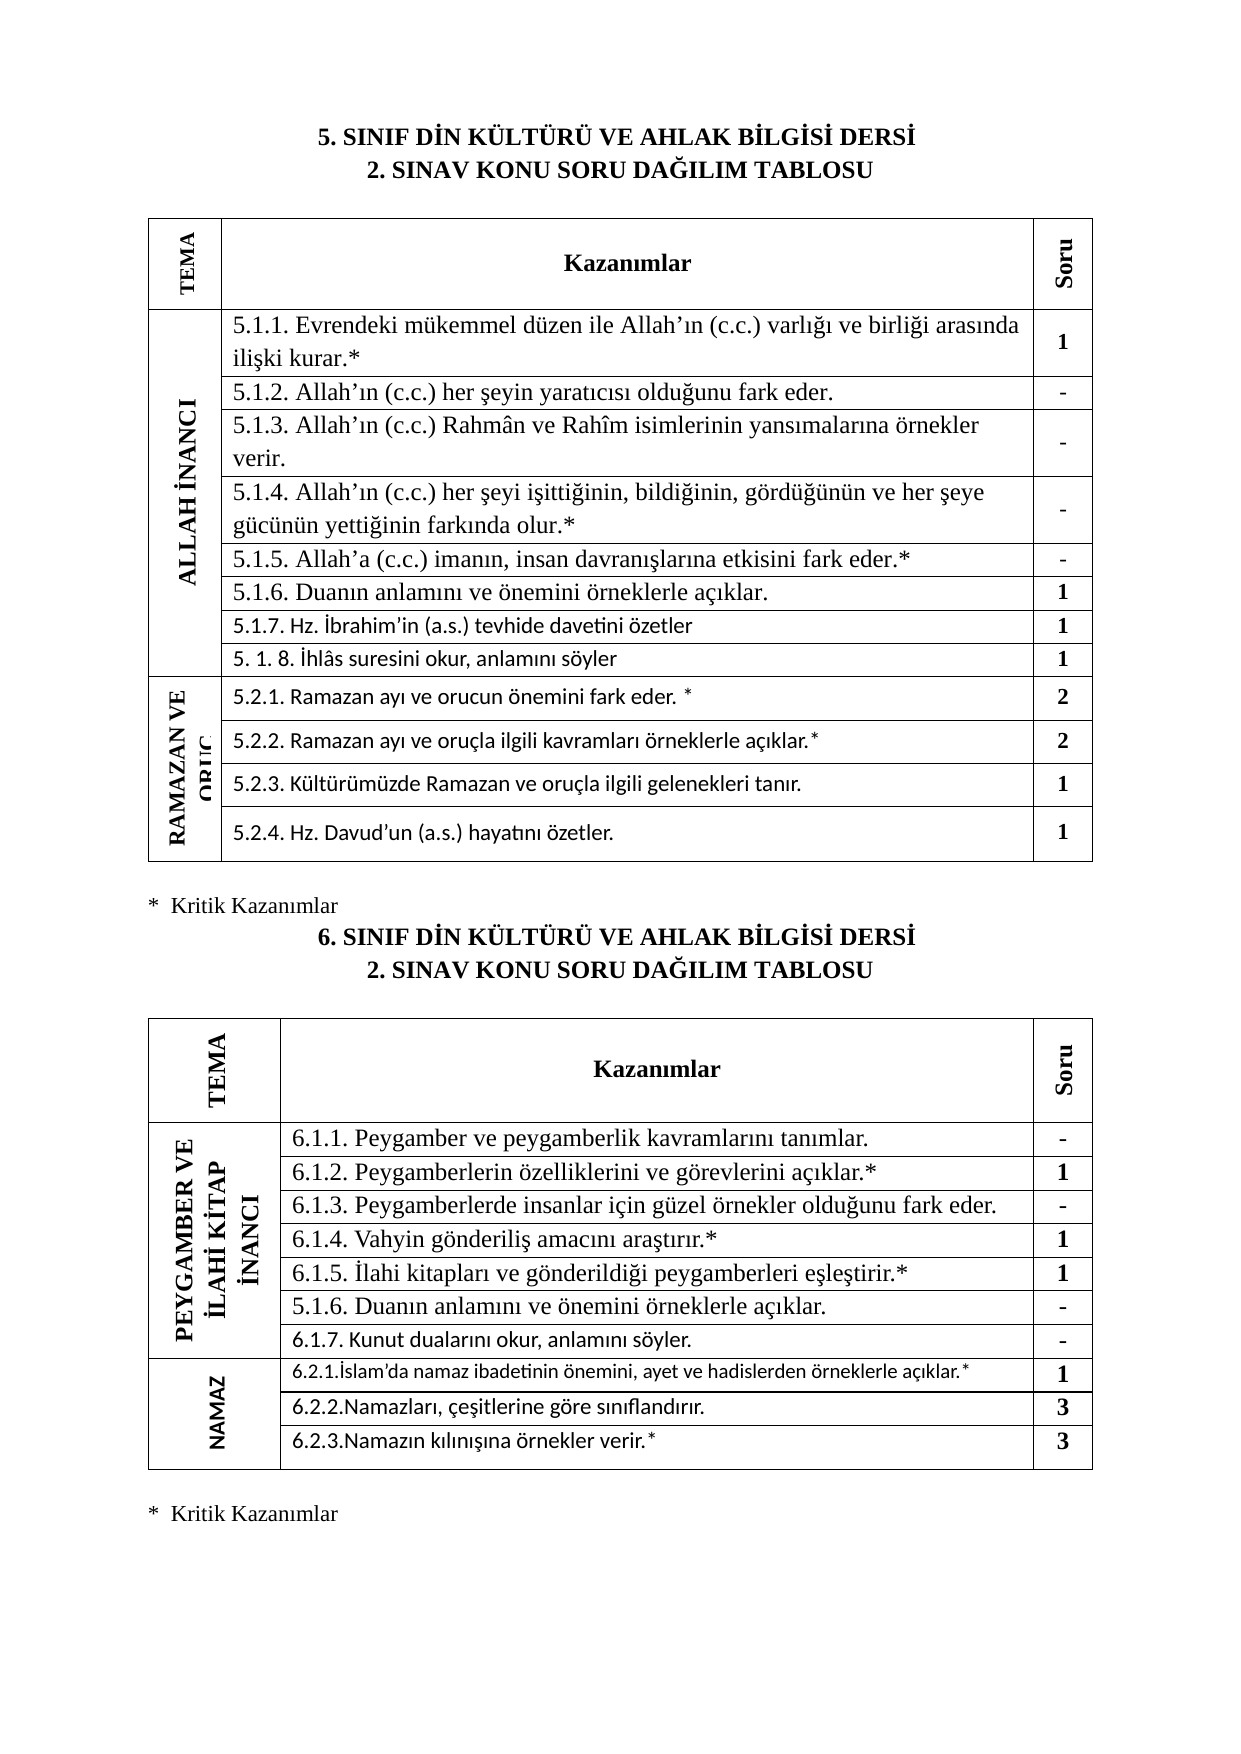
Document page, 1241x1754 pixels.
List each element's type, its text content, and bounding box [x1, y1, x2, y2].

table_cell - [1034, 1123, 1092, 1156]
text 6. SINIF DİN KÜLTÜRÜ VE AHLAK BİLGİSİ DERSİ 2. SINAV KONU SORU DAĞILIM TABLOSU [148, 922, 1093, 984]
text * Kritik Kazanımlar [148, 1500, 1093, 1526]
table_cell - [1034, 544, 1092, 576]
table_cell 5.1.6. Duanın anlamını ve önemini örneklerle açıklar. [281, 1291, 1033, 1324]
table_header Kazanımlar [222, 219, 1033, 309]
table_cell 5.2.3. Kültürümüzde Ramazan ve oruçla ilgili gelenekleri tanır. [222, 764, 1033, 806]
table_cell 1 [1034, 1224, 1092, 1257]
table_cell - [1034, 1291, 1092, 1324]
table_cell - [1034, 477, 1092, 543]
table_cell 5.2.2. Ramazan ayı ve oruçla ilgili kavramları örneklerle açıklar.* [222, 721, 1033, 763]
table_cell 1 [1034, 1359, 1092, 1391]
table_header Kazanımlar [281, 1019, 1033, 1122]
table_cell 6.1.1. Peygamber ve peygamberlik kavramlarını tanımlar. [281, 1123, 1033, 1156]
table_cell 6.2.3.Namazın kılınışına örnekler verir.* [281, 1426, 1033, 1469]
table_cell 5.1.4. Allah’ın (c.c.) her şeyi işittiğinin, bildiğinin, gördüğünün ve her şeye gücünün yettiğinin farkında olur.* [222, 477, 1033, 543]
table_cell - [1034, 1325, 1092, 1358]
table_cell 1 [1034, 1258, 1092, 1290]
table_cell - [1034, 1191, 1092, 1223]
table_cell NAMAZ [149, 1359, 280, 1469]
table_cell 5.1.1. Evrendeki mükemmel düzen ile Allah’ın (c.c.) varlığı ve birliği arasında ilişki kurar.* [222, 310, 1033, 376]
table_cell RAMAZAN VE ORUÇ [149, 677, 221, 861]
table_cell 1 [1034, 611, 1092, 643]
table_header Soru Sayısı [1034, 219, 1092, 309]
table_cell 2 [1034, 721, 1092, 763]
text 5. SINIF DİN KÜLTÜRÜ VE AHLAK BİLGİSİ DERSİ 2. SINAV KONU SORU DAĞILIM TABLOSU [148, 122, 1093, 183]
table_cell 5.1.7. Hz. İbrahim’in (a.s.) tevhide davetini özetler [222, 611, 1033, 643]
table_cell 1 [1034, 807, 1092, 861]
table_cell 5.1.5. Allah’a (c.c.) imanın, insan davranışlarına etkisini fark eder.* [222, 544, 1033, 576]
table_cell 6.1.3. Peygamberlerde insanlar için güzel örnekler olduğunu fark eder. [281, 1191, 1033, 1223]
table_cell ALLAH İNANCI [149, 310, 221, 676]
text * Kritik Kazanımlar [148, 892, 1093, 918]
table_cell 5.1.3. Allah’ın (c.c.) Rahmân ve Rahîm isimlerinin yansımalarına örnekler verir. [222, 410, 1033, 476]
table_cell 6.2.1.İslam’da namaz ibadetinin önemini, ayet ve hadislerden örneklerle açıklar.* [281, 1359, 1033, 1391]
table_cell - [1034, 377, 1092, 409]
table_cell 1 [1034, 1157, 1092, 1189]
table_cell 5.1.6. Duanın anlamını ve önemini örneklerle açıklar. [222, 577, 1033, 610]
table_cell 2 [1034, 677, 1092, 720]
table_cell PEYGAMBER VE İLAHİ KİTAP İNANCI [149, 1123, 280, 1358]
table_cell 6.1.2. Peygamberlerin özelliklerini ve görevlerini açıklar.* [281, 1157, 1033, 1189]
table_cell - [1034, 410, 1092, 476]
table_header TEMA [149, 1019, 280, 1122]
table_cell 3 [1034, 1426, 1092, 1469]
table_cell 6.1.5. İlahi kitapları ve gönderildiği peygamberleri eşleştirir.* [281, 1258, 1033, 1290]
table_cell 1 [1034, 577, 1092, 610]
table_cell 5.2.1. Ramazan ayı ve orucun önemini fark eder. * [222, 677, 1033, 720]
table_cell 6.2.2.Namazları, çeşitlerine göre sınıflandırır. [281, 1393, 1033, 1425]
table_cell 3 [1034, 1393, 1092, 1425]
table_cell 5. 1. 8. İhlâs suresini okur, anlamını söyler [222, 644, 1033, 676]
table_cell 5.1.2. Allah’ın (c.c.) her şeyin yaratıcısı olduğunu fark eder. [222, 377, 1033, 409]
table_header TEMA [149, 219, 221, 309]
table_cell 6.1.7. Kunut dualarını okur, anlamını söyler. [281, 1325, 1033, 1358]
table_cell 1 [1034, 644, 1092, 676]
table_header Soru Sayısı [1034, 1019, 1092, 1122]
table_cell 1 [1034, 764, 1092, 806]
table_cell 5.2.4. Hz. Davud’un (a.s.) hayatını özetler. [222, 807, 1033, 861]
table_cell 1 [1034, 310, 1092, 376]
table_cell 6.1.4. Vahyin gönderiliş amacını araştırır.* [281, 1224, 1033, 1257]
